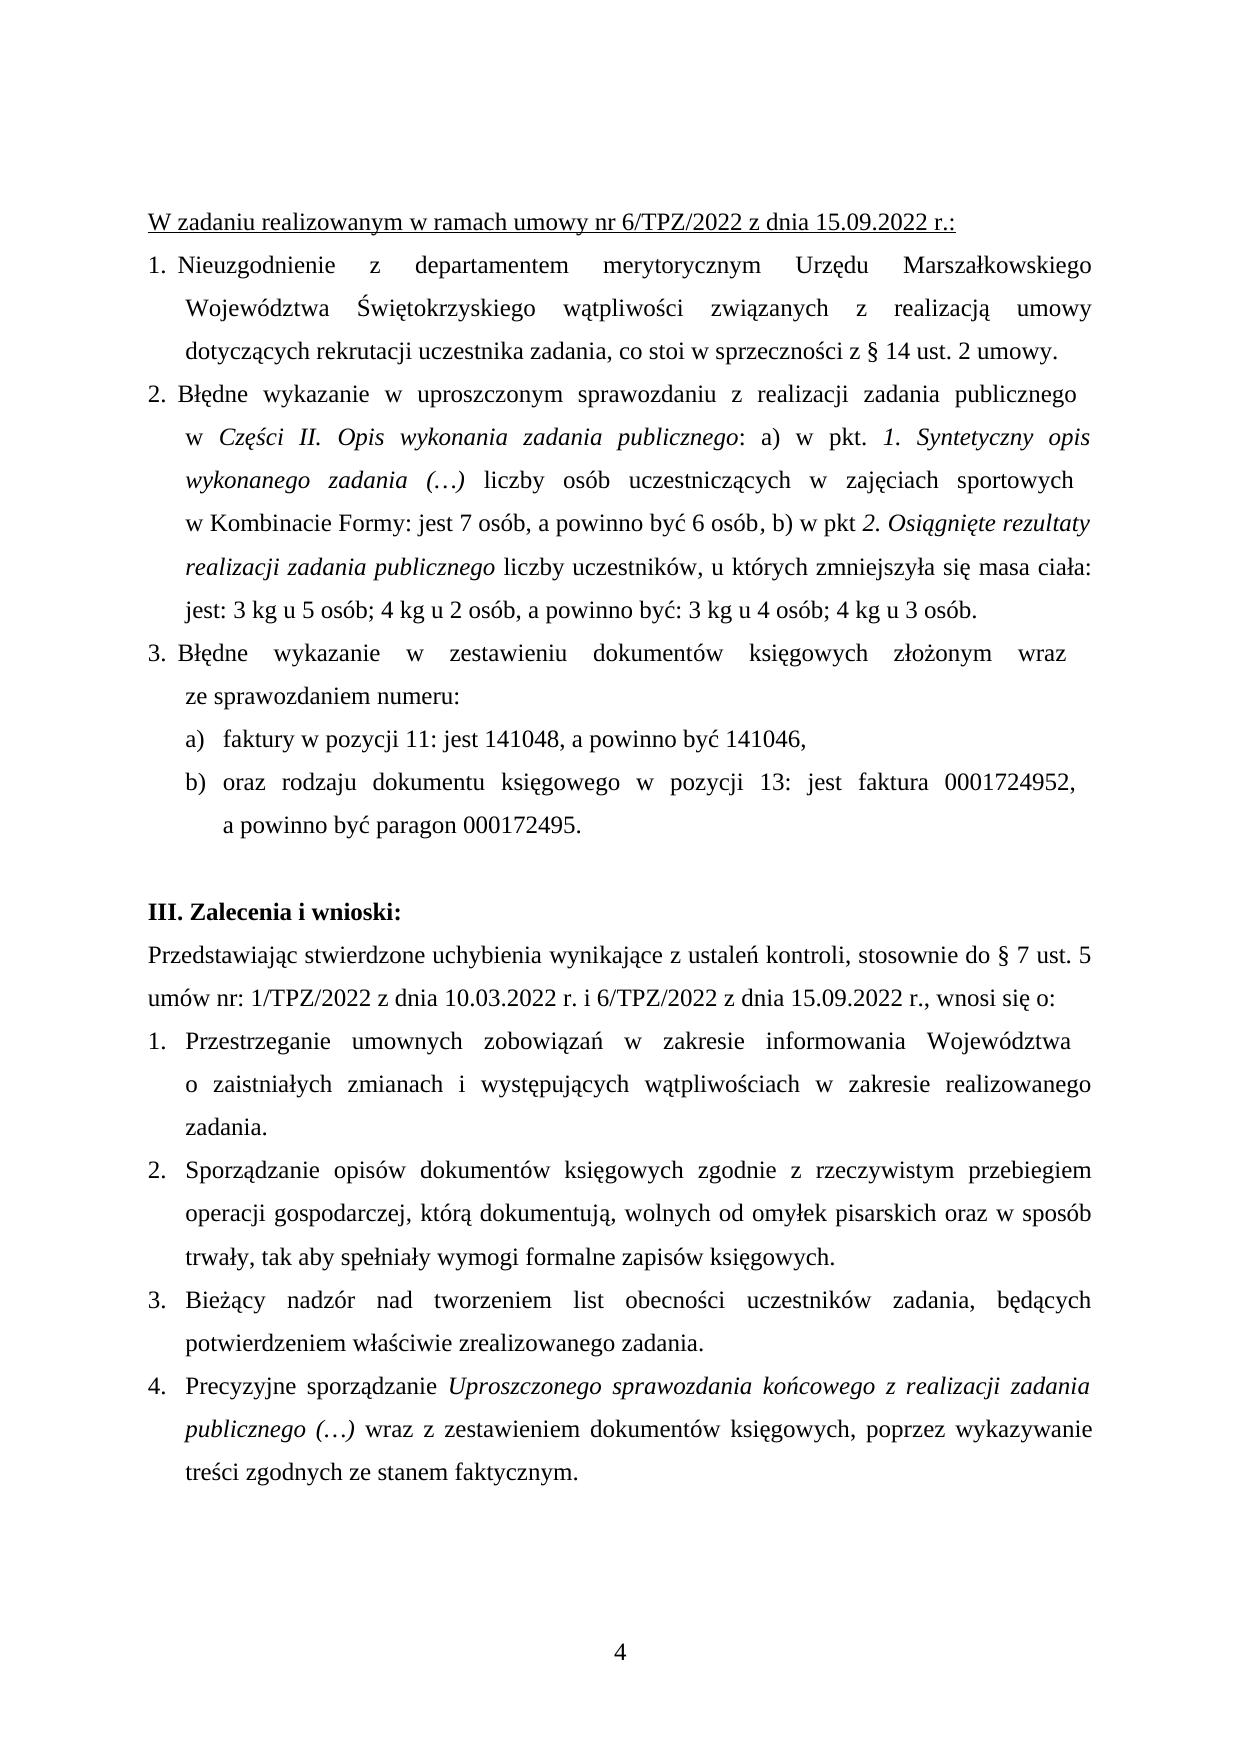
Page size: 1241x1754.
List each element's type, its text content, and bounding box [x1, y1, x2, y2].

list faktury w pozycji 11: jest 141048, a powinno być 141046, [185, 724, 1092, 753]
list Błędne wykazanie w uproszczonym sprawozdaniu z realizacji zadania publicznego w Części II. Opis wykonania zadania publicznego: a) w pkt. 1. Syntetyczny opis wykonanego zadania (…) liczby osób uczestniczących w zajęciach sportowych w Kombinacie Formy: jest 7 osób, a powinno być 6 osób, b) w pkt 2. Osiągnięte rezultaty realizacji zadania publicznego liczby uczestników, u których zmniejszyła się masa ciała: jest: 3 kg u 5 osób; 4 kg u 2 osób, a powinno być: 3 kg u 4 osób; 4 kg u 3 osób. [148, 379, 1092, 623]
text III. Zalecenia i wnioski: [148, 897, 1092, 925]
list Nieuzgodnienie z departamentem merytorycznym Urzędu Marszałkowskiego Województwa Świętokrzyskiego wątpliwości związanych z realizacją umowy dotyczących rekrutacji uczestnika zadania, co stoi w sprzeczności z § 14 ust. 2 umowy. [148, 250, 1092, 365]
list Sporządzanie opisów dokumentów księgowych zgodnie z rzeczywistym przebiegiem operacji gospodarczej, którą dokumentują, wolnych od omyłek pisarskich oraz w sposób trwały, tak aby spełniały wymogi formalne zapisów księgowych. [148, 1155, 1092, 1270]
list Precyzyjne sporządzanie Uproszczonego sprawozdania końcowego z realizacji zadania publicznego (…) wraz z zestawieniem dokumentów księgowych, poprzez wykazywanie treści zgodnych ze stanem faktycznym. [148, 1371, 1092, 1486]
text W zadaniu realizowanym w ramach umowy nr 6/TPZ/2022 z dnia 15.09.2022 r.: [148, 207, 1092, 235]
list Bieżący nadzór nad tworzeniem list obecności uczestników zadania, będących potwierdzeniem właściwie zrealizowanego zadania. [148, 1285, 1092, 1357]
list oraz rodzaju dokumentu księgowego w pozycji 13: jest faktura 0001724952, a powinno być paragon 000172495. [185, 767, 1092, 839]
text Przedstawiając stwierdzone uchybienia wynikające z ustaleń kontroli, stosownie do § 7 ust. 5 umów nr: 1/TPZ/2022 z dnia 10.03.2022 r. i 6/TPZ/2022 z dnia 15.09.2022 r., wnosi się o: [148, 940, 1092, 1012]
list Przestrzeganie umownych zobowiązań w zakresie informowania Województwa o zaistniałych zmianach i występujących wątpliwościach w zakresie realizowanego zadania. [148, 1026, 1092, 1141]
list Błędne wykazanie w zestawieniu dokumentów księgowych złożonym wraz ze sprawozdaniem numeru: [148, 638, 1092, 710]
